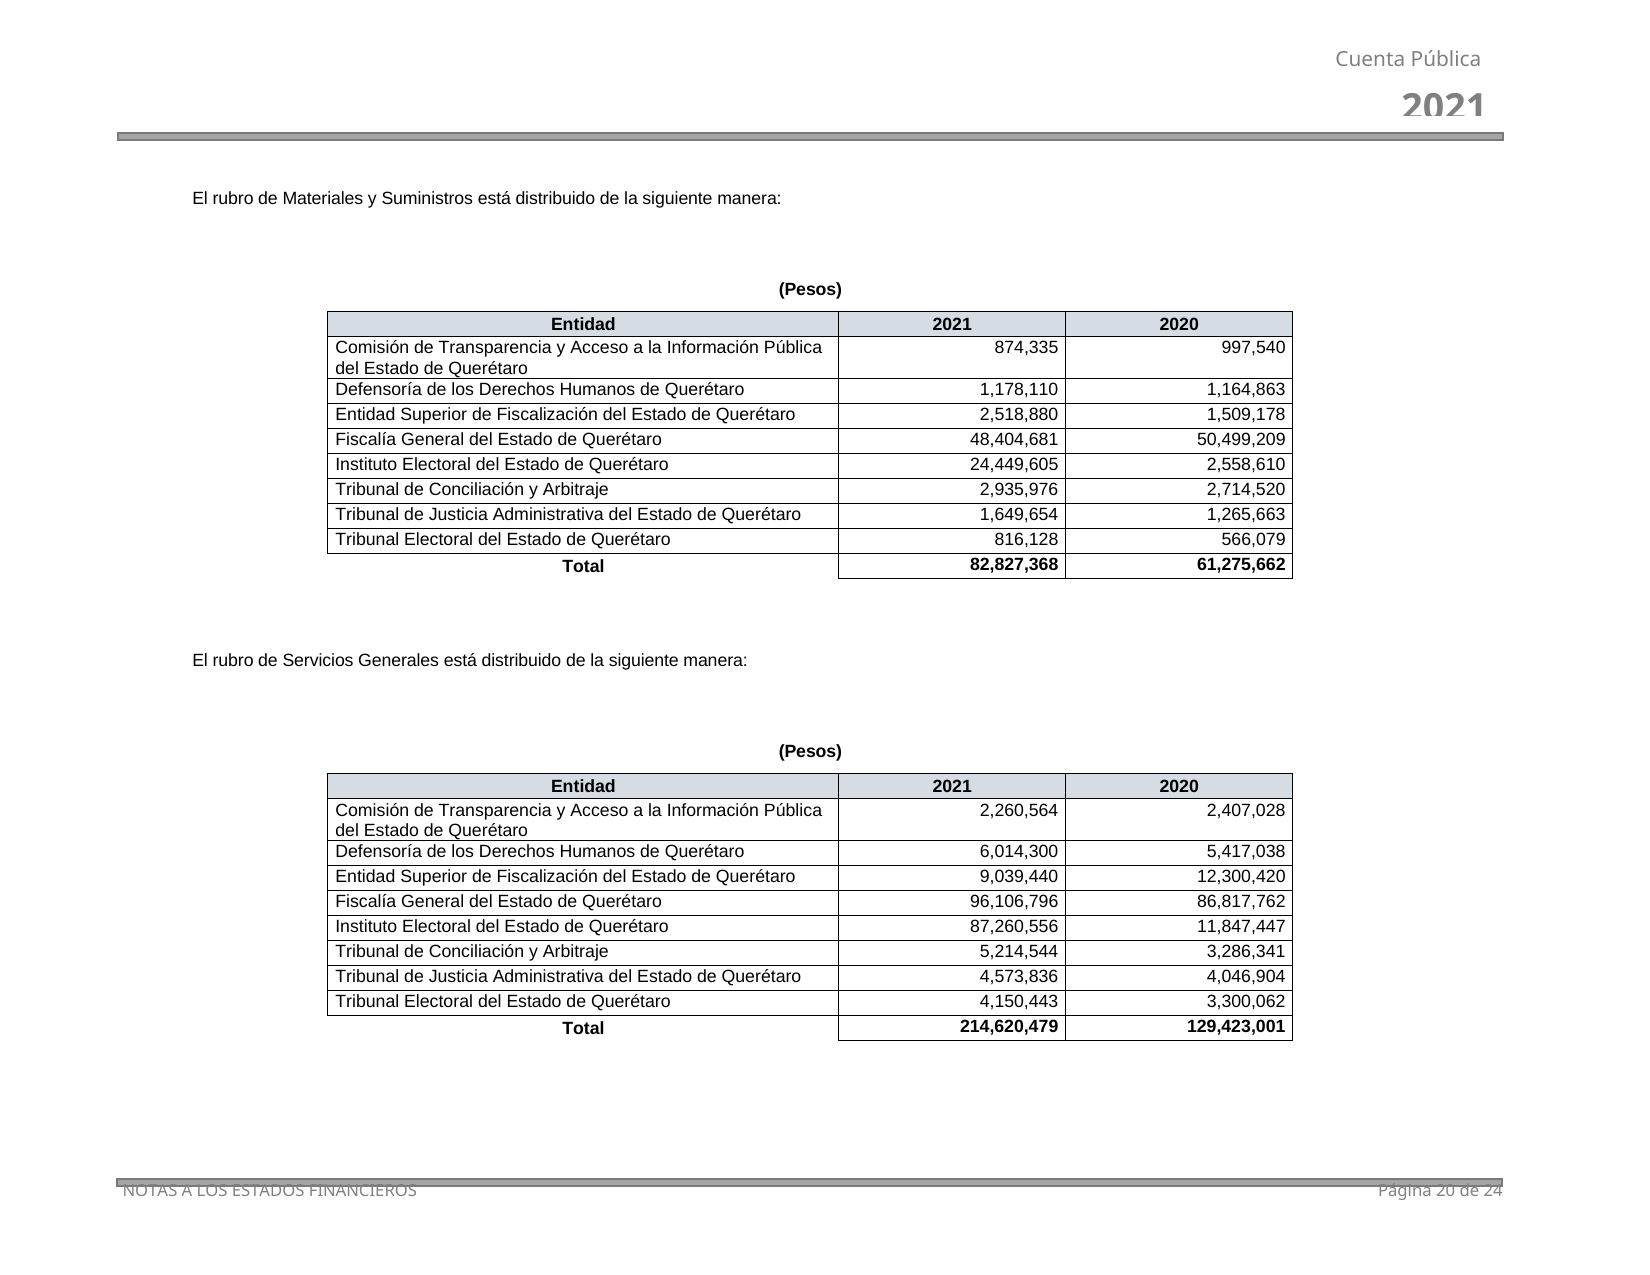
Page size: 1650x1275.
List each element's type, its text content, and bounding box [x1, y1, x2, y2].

table_cell 5,214,544 [839, 941, 1065, 965]
table_cell 1,178,110 [839, 379, 1065, 403]
table_cell 2,260,564 [839, 799, 1065, 840]
table_cell 1,164,863 [1066, 379, 1292, 403]
table_header 2021 [839, 312, 1065, 336]
table_cell 874,335 [839, 337, 1065, 378]
table_cell Entidad Superior de Fiscalización del Estado de Querétaro [328, 404, 838, 428]
table_cell 2,935,976 [839, 479, 1065, 503]
table_cell Comisión de Transparencia y Acceso a la Información Pública del Estado de Querétaro [328, 799, 838, 840]
table_cell Entidad Superior de Fiscalización del Estado de Querétaro [328, 866, 838, 890]
table_cell 2,407,028 [1066, 799, 1292, 840]
table_cell 997,540 [1066, 337, 1292, 378]
table_header 2020 [1066, 312, 1292, 336]
table_cell 4,046,904 [1066, 966, 1292, 990]
table_cell 2,518,880 [839, 404, 1065, 428]
table_cell Fiscalía General del Estado de Querétaro [328, 429, 838, 453]
table_cell 96,106,796 [839, 891, 1065, 915]
table_cell 3,300,062 [1066, 991, 1292, 1015]
table_cell 2,714,520 [1066, 479, 1292, 503]
table_cell Tribunal de Justicia Administrativa del Estado de Querétaro [328, 504, 838, 528]
table_header Entidad [328, 774, 838, 798]
table_header Entidad [328, 312, 838, 336]
table_cell Total [328, 1016, 838, 1040]
table_cell Total [328, 554, 838, 578]
table_cell Comisión de Transparencia y Acceso a la Información Pública del Estado de Querétaro [328, 337, 838, 378]
table_cell 6,014,300 [839, 841, 1065, 865]
table_cell 4,573,836 [839, 966, 1065, 990]
table_cell 3,286,341 [1066, 941, 1292, 965]
table_cell 9,039,440 [839, 866, 1065, 890]
table_cell Tribunal Electoral del Estado de Querétaro [328, 991, 838, 1015]
table_cell Defensoría de los Derechos Humanos de Querétaro [328, 841, 838, 865]
table_cell 11,847,447 [1066, 916, 1292, 940]
table_header 2021 [839, 774, 1065, 798]
table_cell Instituto Electoral del Estado de Querétaro [328, 916, 838, 940]
table_cell 61,275,662 [1066, 554, 1292, 578]
table_cell Defensoría de los Derechos Humanos de Querétaro [328, 379, 838, 403]
table_cell 816,128 [839, 529, 1065, 553]
table_cell Tribunal Electoral del Estado de Querétaro [328, 529, 838, 553]
table_cell 12,300,420 [1066, 866, 1292, 890]
table_header 2020 [1066, 774, 1292, 798]
table_cell 1,509,178 [1066, 404, 1292, 428]
table_cell 214,620,479 [839, 1016, 1065, 1040]
table_cell 566,079 [1066, 529, 1292, 553]
table_cell 5,417,038 [1066, 841, 1292, 865]
text (Pesos) [118, 740, 1502, 761]
table_cell Instituto Electoral del Estado de Querétaro [328, 454, 838, 478]
table_cell 82,827,368 [839, 554, 1065, 578]
table_cell 87,260,556 [839, 916, 1065, 940]
table_cell 1,649,654 [839, 504, 1065, 528]
table_cell 48,404,681 [839, 429, 1065, 453]
table_cell 24,449,605 [839, 454, 1065, 478]
table_cell 86,817,762 [1066, 891, 1292, 915]
table_cell 50,499,209 [1066, 429, 1292, 453]
table_cell 129,423,001 [1066, 1016, 1292, 1040]
table_cell 2,558,610 [1066, 454, 1292, 478]
text (Pesos) [118, 278, 1502, 299]
text El rubro de Servicios Generales está distribuido de la siguiente manera: [192, 649, 1502, 670]
text El rubro de Materiales y Suministros está distribuido de la siguiente manera: [192, 187, 1502, 208]
table_cell Tribunal de Conciliación y Arbitraje [328, 479, 838, 503]
table_cell Tribunal de Justicia Administrativa del Estado de Querétaro [328, 966, 838, 990]
table_cell Fiscalía General del Estado de Querétaro [328, 891, 838, 915]
table_cell 4,150,443 [839, 991, 1065, 1015]
table_cell 1,265,663 [1066, 504, 1292, 528]
table_cell Tribunal de Conciliación y Arbitraje [328, 941, 838, 965]
